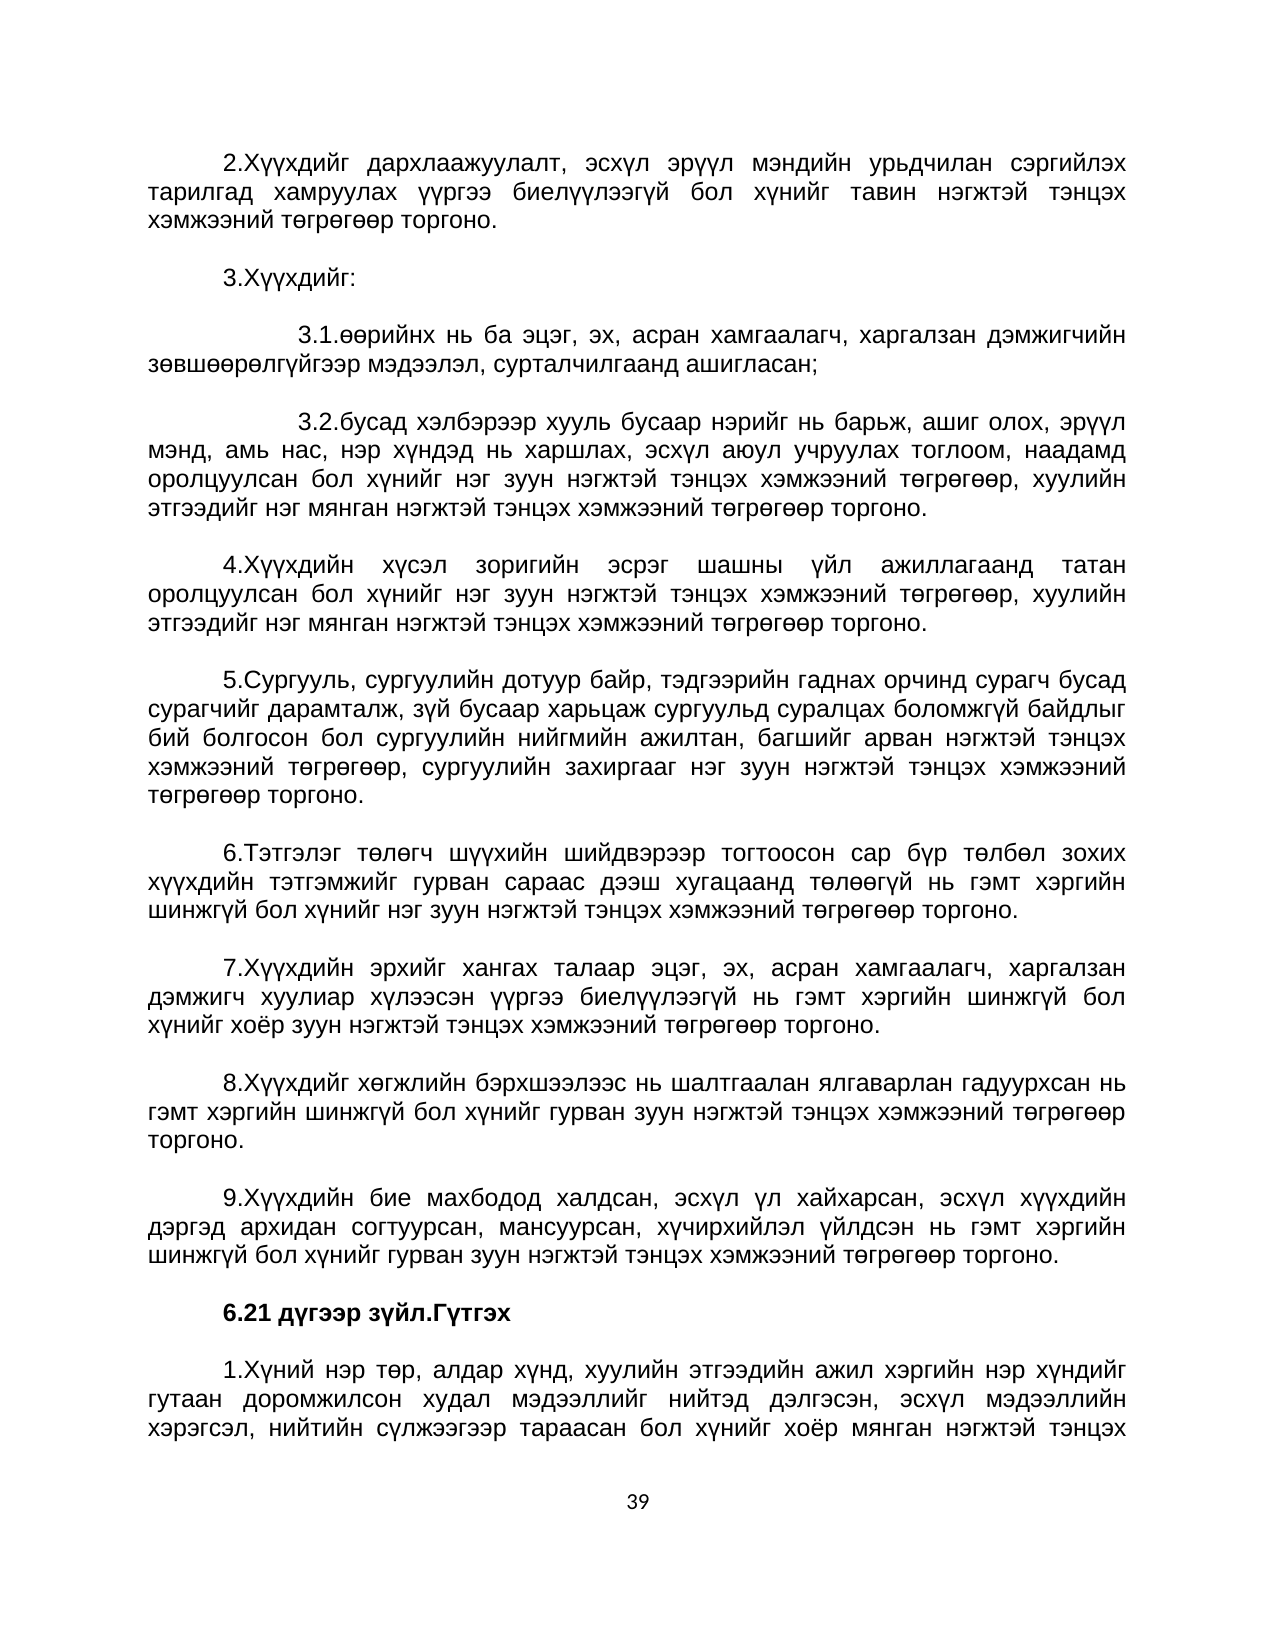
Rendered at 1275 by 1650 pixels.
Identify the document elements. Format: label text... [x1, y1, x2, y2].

text 3.1.өөрийнх нь ба эцэг, эх, асран хамгаалагч, харгалзан дэмжигчийн зөвшөөрөлгүйгээр мэдээлэл, сурталчилгаанд ашигласан; [148, 320, 1127, 378]
text 9.Хүүхдийн бие махбодод халдсан, эсхүл үл хайхарсан, эсхүл хүүхдийн дэргэд архидан согтуурсан, мансуурсан, хүчирхийлэл үйлдсэн нь гэмт хэргийн шинжгүй бол хүнийг гурван зуун нэгжтэй тэнцэх хэмжээний төгрөгөөр торгоно. [148, 1183, 1127, 1269]
text 3.Хүүхдийг: [148, 263, 1127, 291]
text 6.21 дүгээр зүйл.Гүтгэх [148, 1298, 1127, 1326]
text 2.Хүүхдийг дархлаажуулалт, эсхүл эрүүл мэндийн урьдчилан сэргийлэх тарилгад хамруулах үүргээ биелүүлээгүй бол хүнийг тавин нэгжтэй тэнцэх хэмжээний төгрөгөөр торгоно. [148, 148, 1127, 234]
text 6.Тэтгэлэг төлөгч шүүхийн шийдвэрээр тогтоосон сар бүр төлбөл зохих хүүхдийн тэтгэмжийг гурван сараас дээш хугацаанд төлөөгүй нь гэмт хэргийн шинжгүй бол хүнийг нэг зуун нэгжтэй тэнцэх хэмжээний төгрөгөөр торгоно. [148, 838, 1127, 924]
text 4.Хүүхдийн хүсэл зоригийн эсрэг шашны үйл ажиллагаанд татан оролцуулсан бол хүнийг нэг зуун нэгжтэй тэнцэх хэмжээний төгрөгөөр, хуулийн этгээдийг нэг мянган нэгжтэй тэнцэх хэмжээний төгрөгөөр торгоно. [148, 550, 1127, 636]
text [148, 1355, 1127, 1441]
text 3.2.бусад хэлбэрээр хууль бусаар нэрийг нь барьж, ашиг олох, эрүүл мэнд, амь нас, нэр хүндэд нь харшлах, эсхүл аюул учруулах тоглоом, наадамд оролцуулсан бол хүнийг нэг зуун нэгжтэй тэнцэх хэмжээний төгрөгөөр, хуулийн этгээдийг нэг мянган нэгжтэй тэнцэх хэмжээний төгрөгөөр торгоно. [148, 406, 1127, 521]
text 7.Хүүхдийн эрхийг хангах талаар эцэг, эх, асран хамгаалагч, харгалзан дэмжигч хуулиар хүлээсэн үүргээ биелүүлээгүй нь гэмт хэргийн шинжгүй бол хүнийг хоёр зуун нэгжтэй тэнцэх хэмжээний төгрөгөөр торгоно. [148, 953, 1127, 1039]
text 5.Сургууль, сургуулийн дотуур байр, тэдгээрийн гаднах орчинд сурагч бусад сурагчийг дарамталж, зүй бусаар харьцаж сургуульд суралцах боломжгүй байдлыг бий болгосон бол сургуулийн нийгмийн ажилтан, багшийг арван нэгжтэй тэнцэх хэмжээний төгрөгөөр, сургуулийн захиргааг нэг зуун нэгжтэй тэнцэх хэмжээний төгрөгөөр торгоно. [148, 665, 1127, 809]
text 8.Хүүхдийг хөгжлийн бэрхшээлээс нь шалтгаалан ялгаварлан гадуурхсан нь гэмт хэргийн шинжгүй бол хүнийг гурван зуун нэгжтэй тэнцэх хэмжээний төгрөгөөр торгоно. [148, 1068, 1127, 1154]
